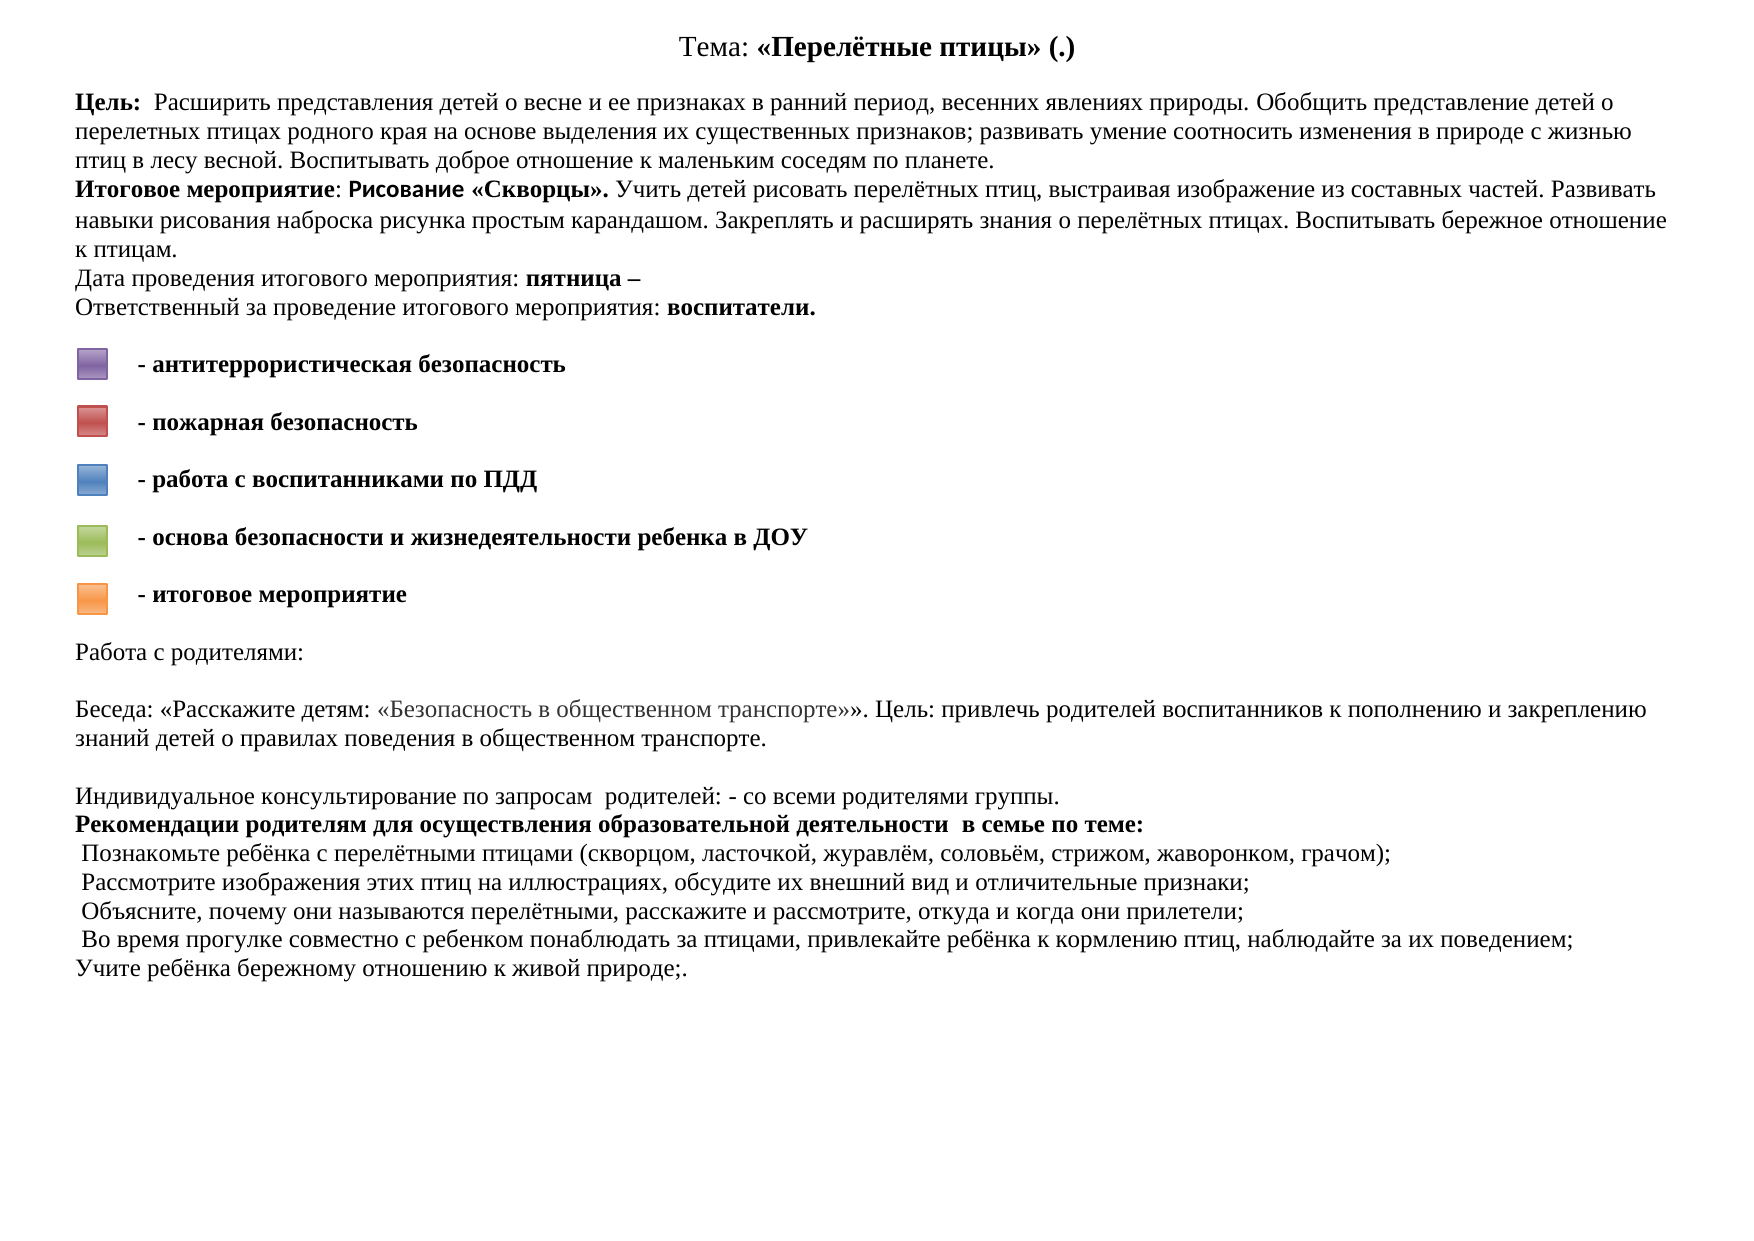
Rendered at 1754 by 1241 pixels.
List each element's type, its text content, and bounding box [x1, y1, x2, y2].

text Ответственный за проведение итогового мероприятия: воспитатели. [75, 292, 1679, 321]
text - итоговое мероприятие [75, 579, 1679, 608]
text Цель: Расширить представления детей о весне и ее признаках в ранний период, весенних явлениях природы. Обобщить представление детей о перелетных птицах родного края на основе выделения их существенных признаков; развивать умение соотносить изменения в природе с жизнью птиц в лесу весной. Воспитывать доброе отношение к маленьким соседям по планете. [995, 87, 1679, 173]
text Рекомендации родителям для осуществления образовательной деятельности в семье по теме: [75, 809, 1679, 838]
text Познакомьте ребёнка с перелётными птицами (скворцом, ласточкой, журавлём, соловьём, стрижом, жаворонком, грачом); [75, 838, 1679, 867]
text Работа с родителями: [75, 637, 1679, 666]
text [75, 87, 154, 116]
text Во время прогулке совместно с ребенком понаблюдать за птицами, привлекайте ребёнка к кормлению птиц, наблюдайте за их поведением; [75, 924, 1679, 953]
text - основа безопасности и жизнедеятельности ребенка в ДОУ [75, 522, 1679, 551]
text Учите ребёнка бережному отношению к живой природе;. [75, 953, 1679, 982]
text Итоговое мероприятие: Рисование «Скворцы». Учить детей рисовать перелётных птиц, выстраивая изображение из составных частей. Развивать навыки рисования наброска рисунка простым карандашом. Закреплять и расширять знания о перелётных птицах. Воспитывать бережное отношение к птицам. [75, 173, 1679, 263]
text Индивидуальное консультирование по запросам родителей: - со всеми родителями группы. [75, 781, 1679, 809]
text Дата проведения итогового мероприятия: пятница – [75, 263, 1679, 292]
text - работа с воспитанниками по ПДД [108, 464, 1679, 493]
text - антитеррористическая безопасность [108, 349, 1679, 378]
text Беседа: «Расскажите детям: «Безопасность в общественном транспорте»». Цель: привлечь родителей воспитанников к пополнению и закреплению знаний детей о правилах поведения в общественном транспорте. [75, 694, 1679, 752]
text Рассмотрите изображения этих птиц на иллюстрациях, обсудите их внешний вид и отличительные признаки; [75, 867, 1679, 896]
text Объясните, почему они называются перелётными, расскажите и рассмотрите, откуда и когда они прилетели; [75, 896, 1679, 924]
text - пожарная безопасность [108, 407, 1679, 436]
text Тема: «Перелётные птицы» (.) [75, 29, 1679, 63]
